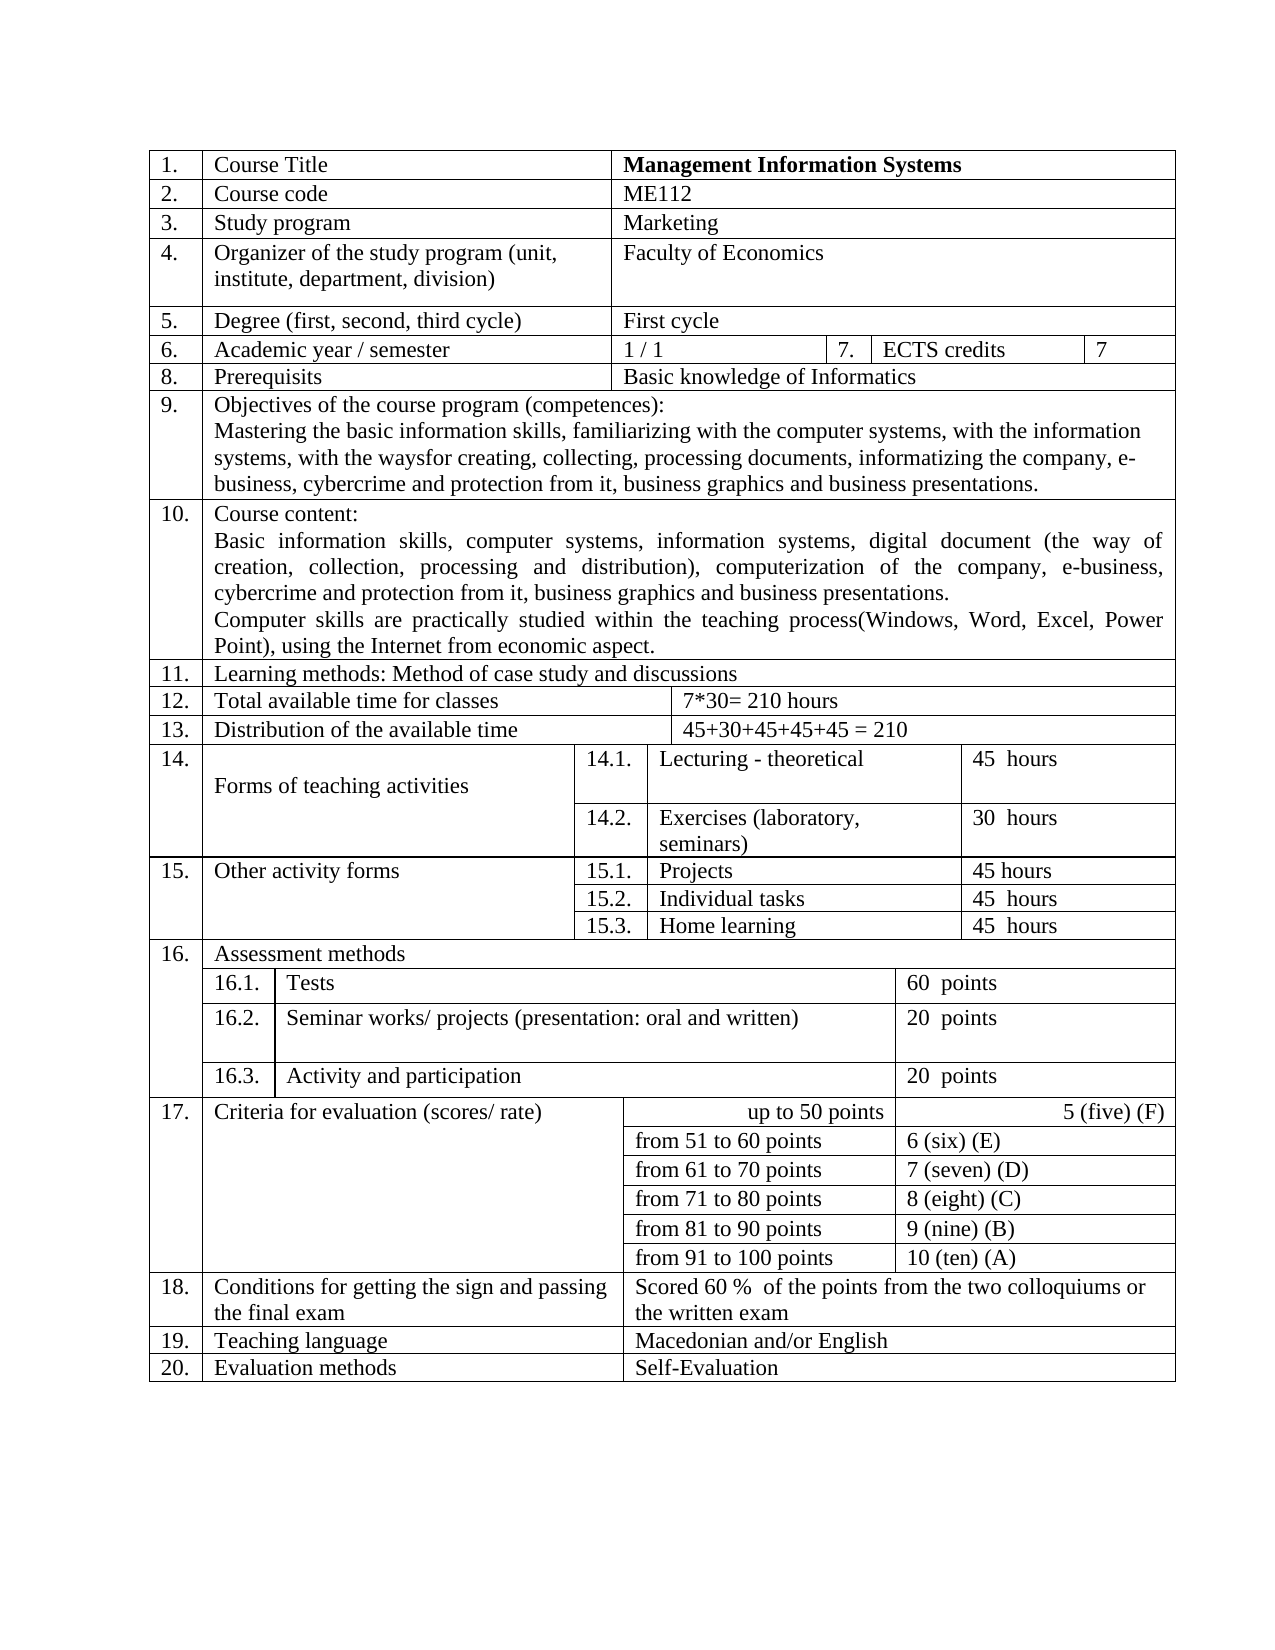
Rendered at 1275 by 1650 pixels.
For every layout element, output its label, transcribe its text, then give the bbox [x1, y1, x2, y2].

table_cell Conditions for getting the sign and passing the final exam [203, 1273, 623, 1326]
table_cell Tests [276, 969, 895, 1003]
table_cell 60 points [896, 969, 1175, 1003]
table_cell 7 (seven) (D) [896, 1156, 1175, 1184]
table_cell 1 / 1 [612, 336, 826, 362]
table_cell 7. [827, 336, 871, 362]
table_cell Seminar works/ projects (presentation: oral and written) [276, 1004, 895, 1062]
table_cell 4. [150, 239, 202, 306]
table_cell 15.2. [575, 885, 647, 911]
table_cell Assessment methods [203, 940, 1175, 968]
table_cell Faculty of Economics [612, 239, 1175, 306]
table_cell Course code [203, 180, 611, 208]
table_cell Macedonian and/or English [624, 1327, 1175, 1353]
table_cell Projects [648, 858, 961, 884]
table_cell Basic knowledge of Informatics [612, 364, 1175, 390]
table_header Management Information Systems [612, 151, 1175, 179]
table_cell 16. [150, 940, 202, 1097]
table_cell from 81 to 90 points [624, 1215, 895, 1243]
table_cell 13. [150, 716, 202, 744]
table_cell Distribution of the available time [203, 716, 671, 744]
table_cell 15.1. [575, 858, 647, 884]
table_cell 20 points [896, 1004, 1175, 1062]
table_cell 3. [150, 209, 202, 237]
table_cell 45 hours [962, 912, 1175, 939]
table_cell 5 (five) (F) [896, 1098, 1175, 1126]
table_cell First cycle [612, 307, 1175, 335]
table_cell 18. [150, 1273, 202, 1326]
table_cell from 71 to 80 points [624, 1186, 895, 1214]
table_cell 20. [150, 1354, 202, 1381]
table_cell Exercises (laboratory, seminars) [648, 804, 961, 856]
table_cell Organizer of the study program (unit, institute, department, division) [203, 239, 611, 306]
table_cell 6 (six) (E) [896, 1127, 1175, 1155]
table_cell Total available time for classes [203, 687, 671, 715]
table_cell 9. [150, 391, 202, 499]
table_cell 15. [150, 858, 202, 939]
table_cell from 61 to 70 points [624, 1156, 895, 1184]
table_cell 12. [150, 687, 202, 715]
table_cell Learning methods: Method of case study and discussions [203, 660, 1175, 686]
table_cell 20 points [896, 1063, 1175, 1097]
table_cell Lecturing - theoretical [648, 745, 961, 803]
table_cell ECTS credits [872, 336, 1084, 362]
table_cell from 91 to 100 points [624, 1244, 895, 1272]
table_cell Activity and participation [276, 1063, 895, 1097]
table_cell Forms of teaching activities [203, 745, 574, 856]
table_cell 16.2. [203, 1004, 274, 1062]
table_cell 14. [150, 745, 202, 856]
table_cell up to 50 points [624, 1098, 895, 1126]
table_cell Other activity forms [203, 858, 574, 939]
table_cell 19. [150, 1327, 202, 1353]
table_cell Teaching language [203, 1327, 623, 1353]
table_cell 14.2. [575, 804, 647, 856]
table_cell Scored 60 % of the points from the two colloquiums or the written exam [624, 1273, 1175, 1326]
table_cell 10 (ten) (A) [896, 1244, 1175, 1272]
table_cell 14.1. [575, 745, 647, 803]
table_cell Home learning [648, 912, 961, 939]
table_cell 8 (eight) (C) [896, 1186, 1175, 1214]
table_cell 11. [150, 660, 202, 686]
table_cell from 51 to 60 points [624, 1127, 895, 1155]
table_cell 45 hours [962, 885, 1175, 911]
table_cell МЕ112 [612, 180, 1175, 208]
table_cell Prerequisits [203, 364, 611, 390]
table_header Course Title [203, 151, 611, 179]
table_cell 7 [1085, 336, 1175, 362]
table_cell 7*30= 210 hours [672, 687, 1175, 715]
table_cell 45+30+45+45+45 = 210 [672, 716, 1175, 744]
table_cell 6. [150, 336, 202, 362]
table_cell Degree (first, second, third cycle) [203, 307, 611, 335]
table_cell 16.3. [203, 1063, 274, 1097]
table_cell Self-Evaluation [624, 1354, 1175, 1381]
table_cell 45 hours [962, 858, 1175, 884]
table_cell Evaluation methods [203, 1354, 623, 1381]
table_cell Objectives of the course program (competences): Mastering the basic information skills, familiarizing with the computer systems, with the information systems, with the waysfor creating, collecting, processing documents, informatizing the company, e-business, cybercrime and protection from it, business graphics and business presentations. [203, 391, 1175, 499]
table_cell Marketing [612, 209, 1175, 237]
table_cell Criteria for evaluation (scores/ rate) [203, 1098, 623, 1272]
table_cell 9 (nine) (B) [896, 1215, 1175, 1243]
table_cell 2. [150, 180, 202, 208]
table_cell 45 hours [962, 745, 1175, 803]
table_cell 10. [150, 500, 202, 659]
table_cell Study program [203, 209, 611, 237]
table_cell Course content: Basic information skills, computer systems, information systems, digital document (the way of creation, collection, processing and distribution), computerization of the company, e-business, cybercrime and protection from it, business graphics and business presentations. Computer skills are practically studied within the teaching process(Windows, Word, Excel, Power Point), using the Internet from economic aspect. [203, 500, 1175, 659]
table_cell Individual tasks [648, 885, 961, 911]
table_cell 5. [150, 307, 202, 335]
table_cell 30 hours [962, 804, 1175, 856]
table_cell 16.1. [203, 969, 274, 1003]
table_cell 15.3. [575, 912, 647, 939]
table_cell 17. [150, 1098, 202, 1272]
table_cell 8. [150, 364, 202, 390]
table_cell Academic year / semester [203, 336, 611, 362]
table_header 1. [150, 151, 202, 179]
